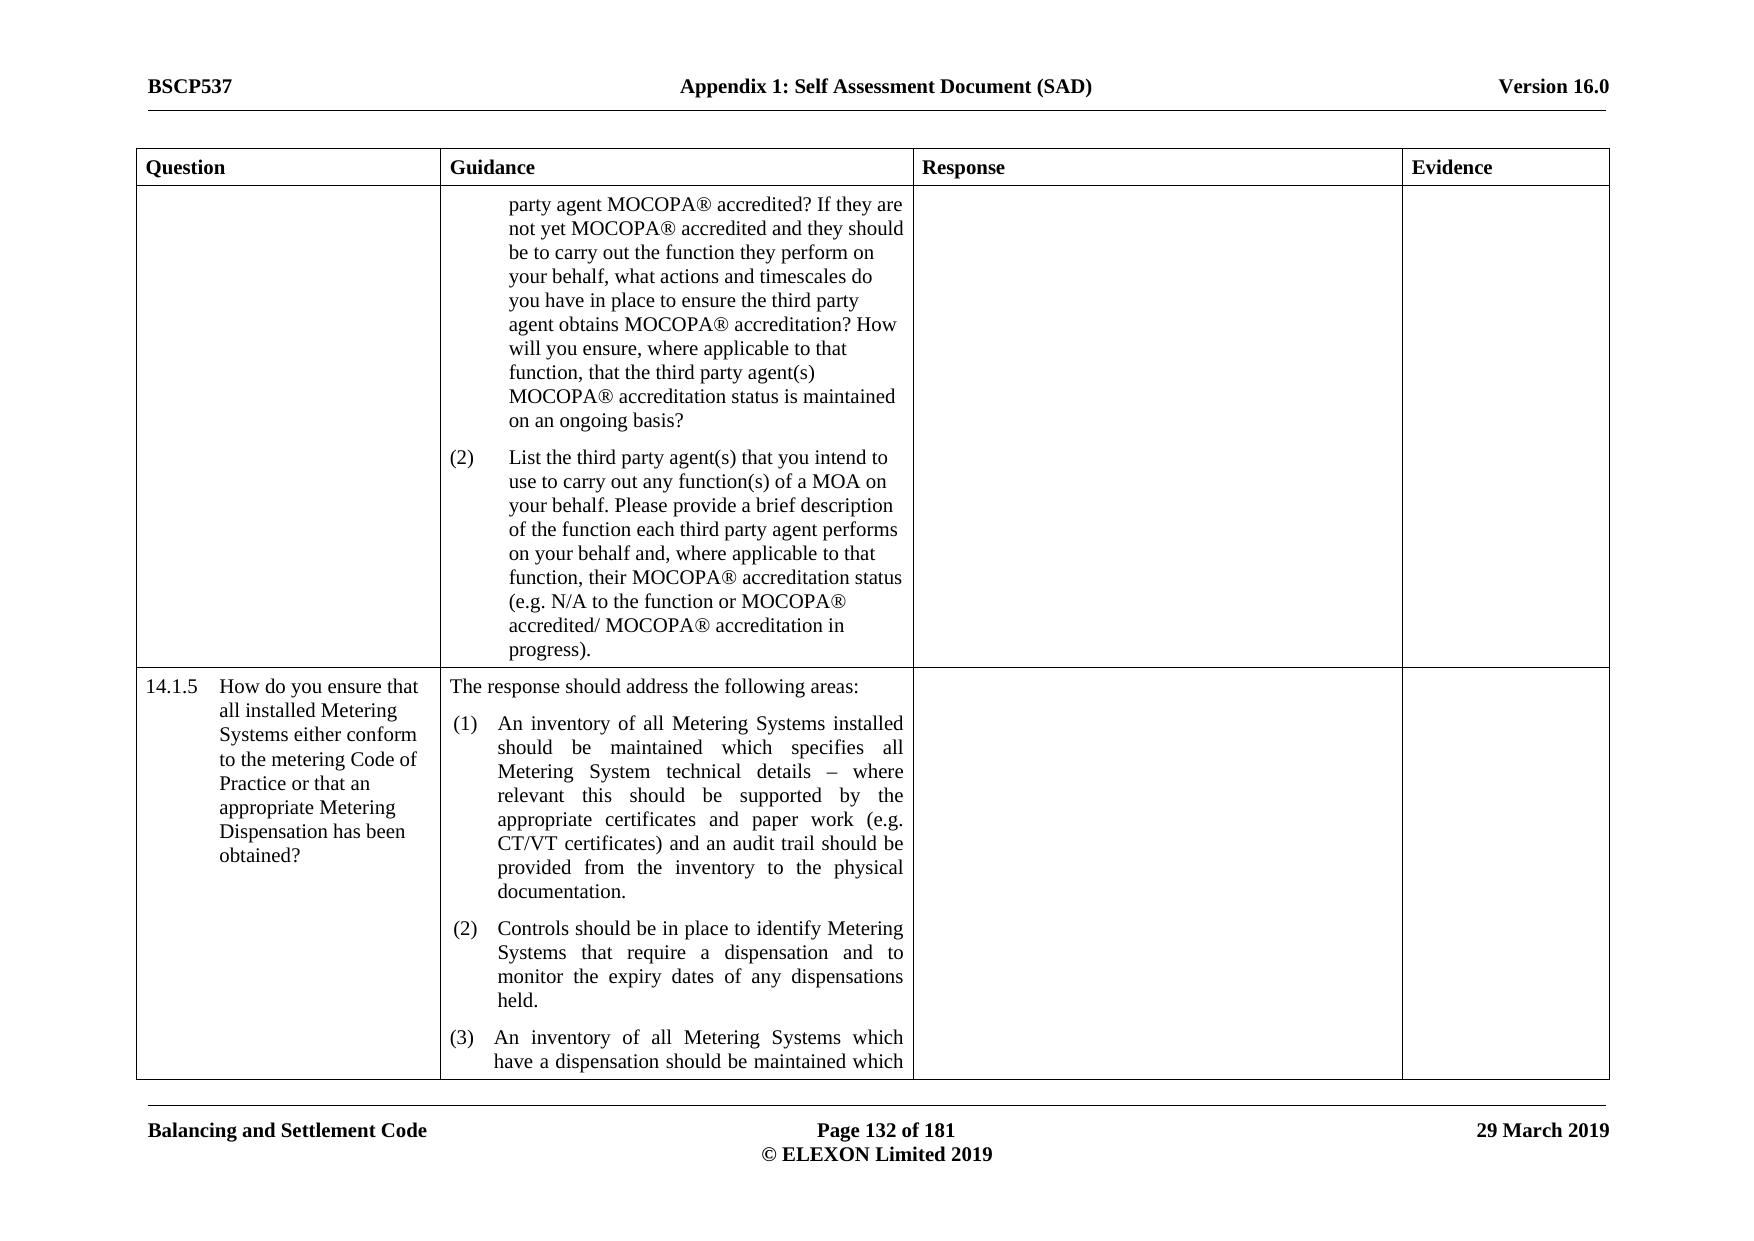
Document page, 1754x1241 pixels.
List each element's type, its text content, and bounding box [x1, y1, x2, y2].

table_cell [1403, 186, 1609, 667]
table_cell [137, 186, 440, 667]
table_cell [137, 668, 440, 1079]
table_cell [441, 668, 913, 1079]
table_header Guidance [441, 149, 913, 185]
table_cell [914, 186, 1402, 667]
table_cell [441, 186, 913, 667]
table_header Response [914, 149, 1402, 185]
table_cell [1403, 668, 1609, 1079]
table_header Evidence [1403, 149, 1609, 185]
table_cell [914, 668, 1402, 1079]
table_header Question [137, 149, 440, 185]
